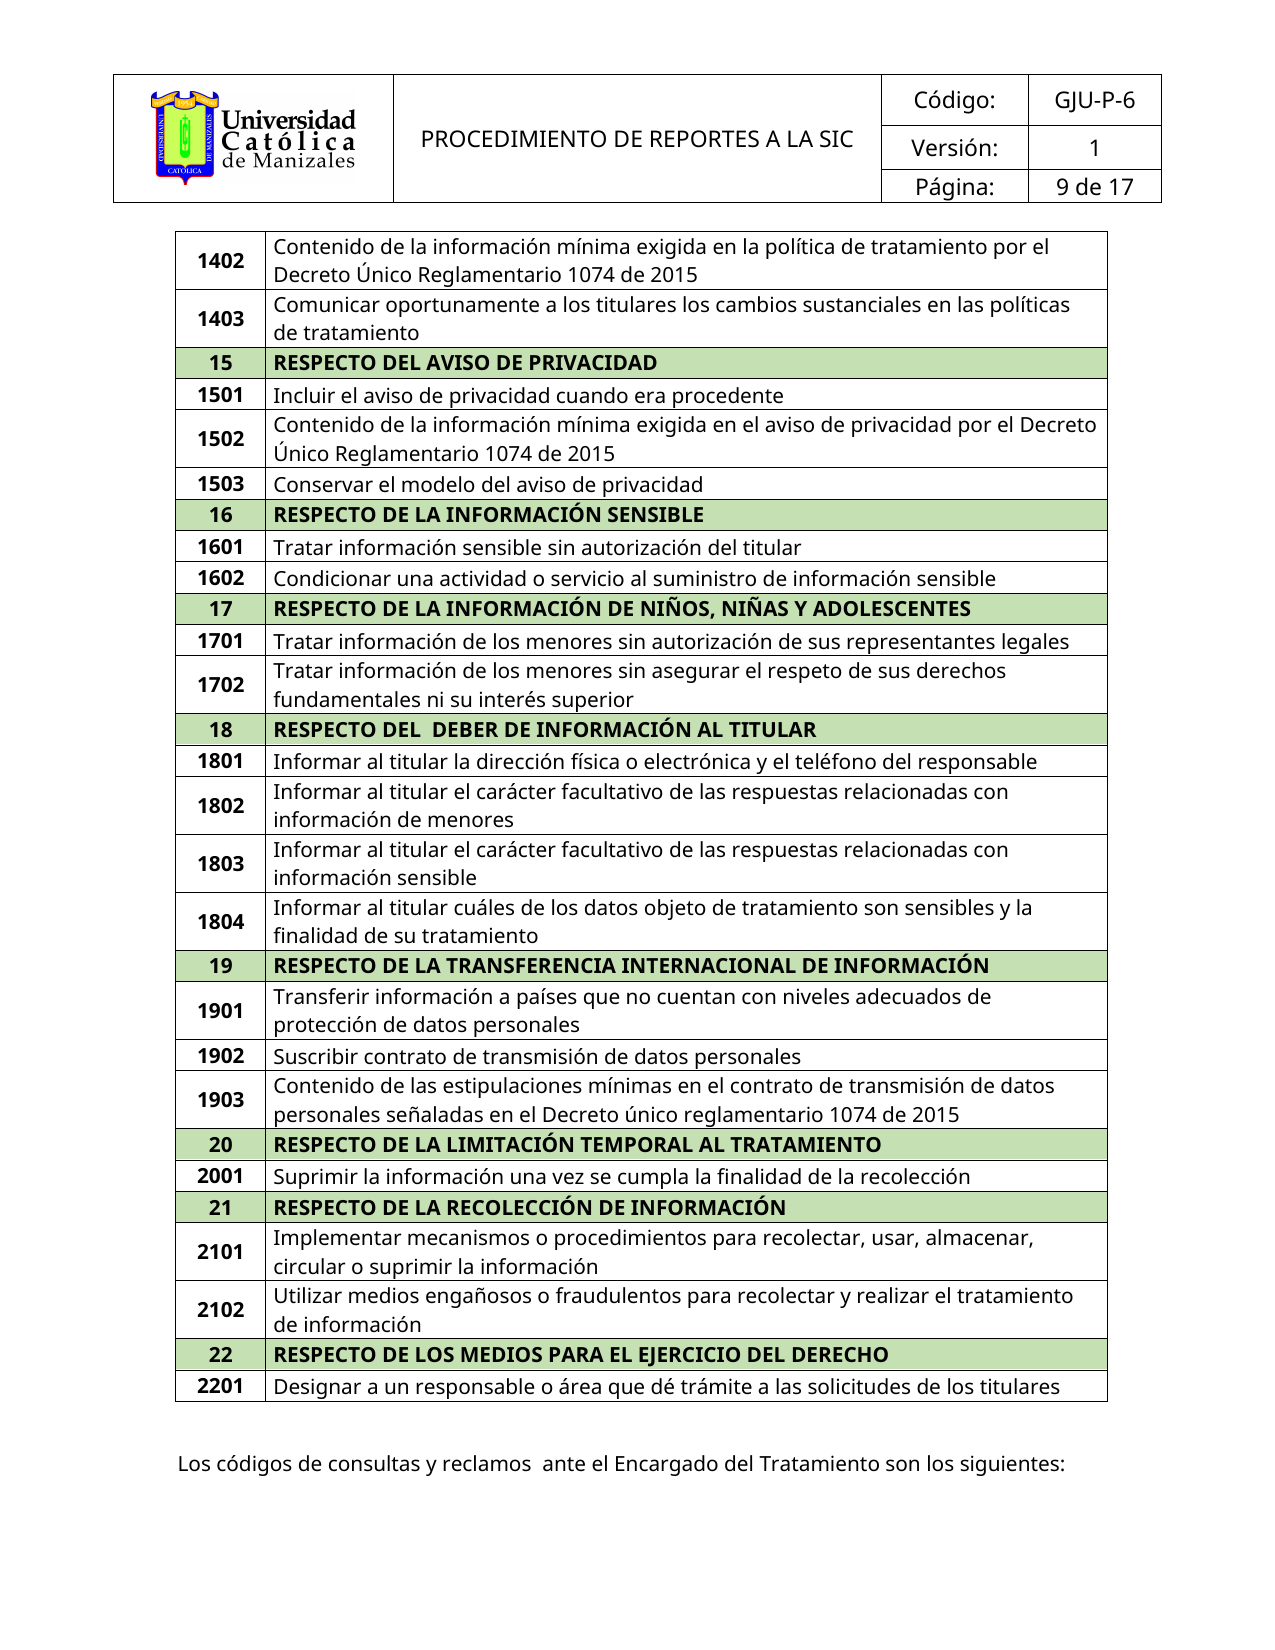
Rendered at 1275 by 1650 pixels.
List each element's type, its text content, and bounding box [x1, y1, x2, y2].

table_cell Conservar el modelo del aviso de privacidad [266, 468, 1107, 498]
table_cell RESPECTO DE LOS MEDIOS PARA EL EJERCICIO DEL DERECHO [266, 1339, 1107, 1369]
table_cell 15 [176, 348, 265, 378]
table_cell 1402 [176, 232, 265, 289]
table_cell 20 [176, 1129, 265, 1159]
table_cell Informar al titular cuáles de los datos objeto de tratamiento son sensibles y la finalidad de su tratamiento [266, 893, 1107, 950]
table_cell RESPECTO DE LA LIMITACIÓN TEMPORAL AL TRATAMIENTO [266, 1129, 1107, 1159]
table_cell 1803 [176, 835, 265, 892]
table_cell Suprimir la información una vez se cumpla la finalidad de la recolección [266, 1161, 1107, 1191]
table_cell RESPECTO DE LA TRANSFERENCIA INTERNACIONAL DE INFORMACIÓN [266, 951, 1107, 981]
text Los códigos de consultas y reclamos ante el Encargado del Tratamiento son los siguientes: [177, 1449, 1098, 1478]
table_cell 1602 [176, 562, 265, 593]
table_cell 18 [176, 714, 265, 744]
table_cell 17 [176, 594, 265, 624]
table_cell Suscribir contrato de transmisión de datos personales [266, 1040, 1107, 1070]
table_cell Informar al titular el carácter facultativo de las respuestas relacionadas con información de menores [266, 777, 1107, 834]
table_cell Implementar mecanismos o procedimientos para recolectar, usar, almacenar, circular o suprimir la información [266, 1223, 1107, 1280]
table_cell 16 [176, 500, 265, 530]
table_cell Tratar información de los menores sin autorización de sus representantes legales [266, 625, 1107, 655]
table_cell Transferir información a países que no cuentan con niveles adecuados de protección de datos personales [266, 982, 1107, 1039]
table_cell 1403 [176, 290, 265, 347]
table_cell RESPECTO DEL DEBER DE INFORMACIÓN AL TITULAR [266, 714, 1107, 744]
table_cell Informar al titular la dirección física o electrónica y el teléfono del responsable [266, 746, 1107, 776]
table_cell 1501 [176, 379, 265, 409]
table_cell 1503 [176, 468, 265, 498]
table_cell Informar al titular el carácter facultativo de las respuestas relacionadas con información sensible [266, 835, 1107, 892]
table_cell Tratar información de los menores sin asegurar el respeto de sus derechos fundamentales ni su interés superior [266, 656, 1107, 713]
table_cell 1801 [176, 746, 265, 776]
table_cell Tratar información sensible sin autorización del titular [266, 531, 1107, 561]
table_cell Comunicar oportunamente a los titulares los cambios sustanciales en las políticas de tratamiento [266, 290, 1107, 347]
table_cell 1902 [176, 1040, 265, 1070]
table_cell 22 [176, 1339, 265, 1369]
table_cell Contenido de las estipulaciones mínimas en el contrato de transmisión de datos personales señaladas en el Decreto único reglamentario 1074 de 2015 [266, 1071, 1107, 1128]
table_cell 1802 [176, 777, 265, 834]
table_cell 2102 [176, 1281, 265, 1338]
table_cell 2101 [176, 1223, 265, 1280]
table_cell 19 [176, 951, 265, 981]
table_cell Incluir el aviso de privacidad cuando era procedente [266, 379, 1107, 409]
table_cell 1901 [176, 982, 265, 1039]
table_cell 1804 [176, 893, 265, 950]
table_cell RESPECTO DE LA INFORMACIÓN DE NIÑOS, NIÑAS Y ADOLESCENTES [266, 594, 1107, 624]
table_cell Utilizar medios engañosos o fraudulentos para recolectar y realizar el tratamiento de información [266, 1281, 1107, 1338]
table_cell 1702 [176, 656, 265, 713]
table_cell 1601 [176, 531, 265, 561]
table_cell 21 [176, 1192, 265, 1222]
table_cell 1903 [176, 1071, 265, 1128]
table_cell RESPECTO DE LA INFORMACIÓN SENSIBLE [266, 500, 1107, 530]
table_cell Contenido de la información mínima exigida en el aviso de privacidad por el Decreto Único Reglamentario 1074 de 2015 [266, 410, 1107, 467]
table_cell Condicionar una actividad o servicio al suministro de información sensible [266, 562, 1107, 593]
table_cell RESPECTO DEL AVISO DE PRIVACIDAD [266, 348, 1107, 378]
table_cell 2001 [176, 1161, 265, 1191]
table_cell Contenido de la información mínima exigida en la política de tratamiento por el Decreto Único Reglamentario 1074 de 2015 [266, 232, 1107, 289]
table_cell 1502 [176, 410, 265, 467]
table_cell 1701 [176, 625, 265, 655]
table_cell Designar a un responsable o área que dé trámite a las solicitudes de los titulares [266, 1371, 1107, 1401]
picture [151, 91, 356, 185]
table_cell 2201 [176, 1371, 265, 1401]
table_cell RESPECTO DE LA RECOLECCIÓN DE INFORMACIÓN [266, 1192, 1107, 1222]
